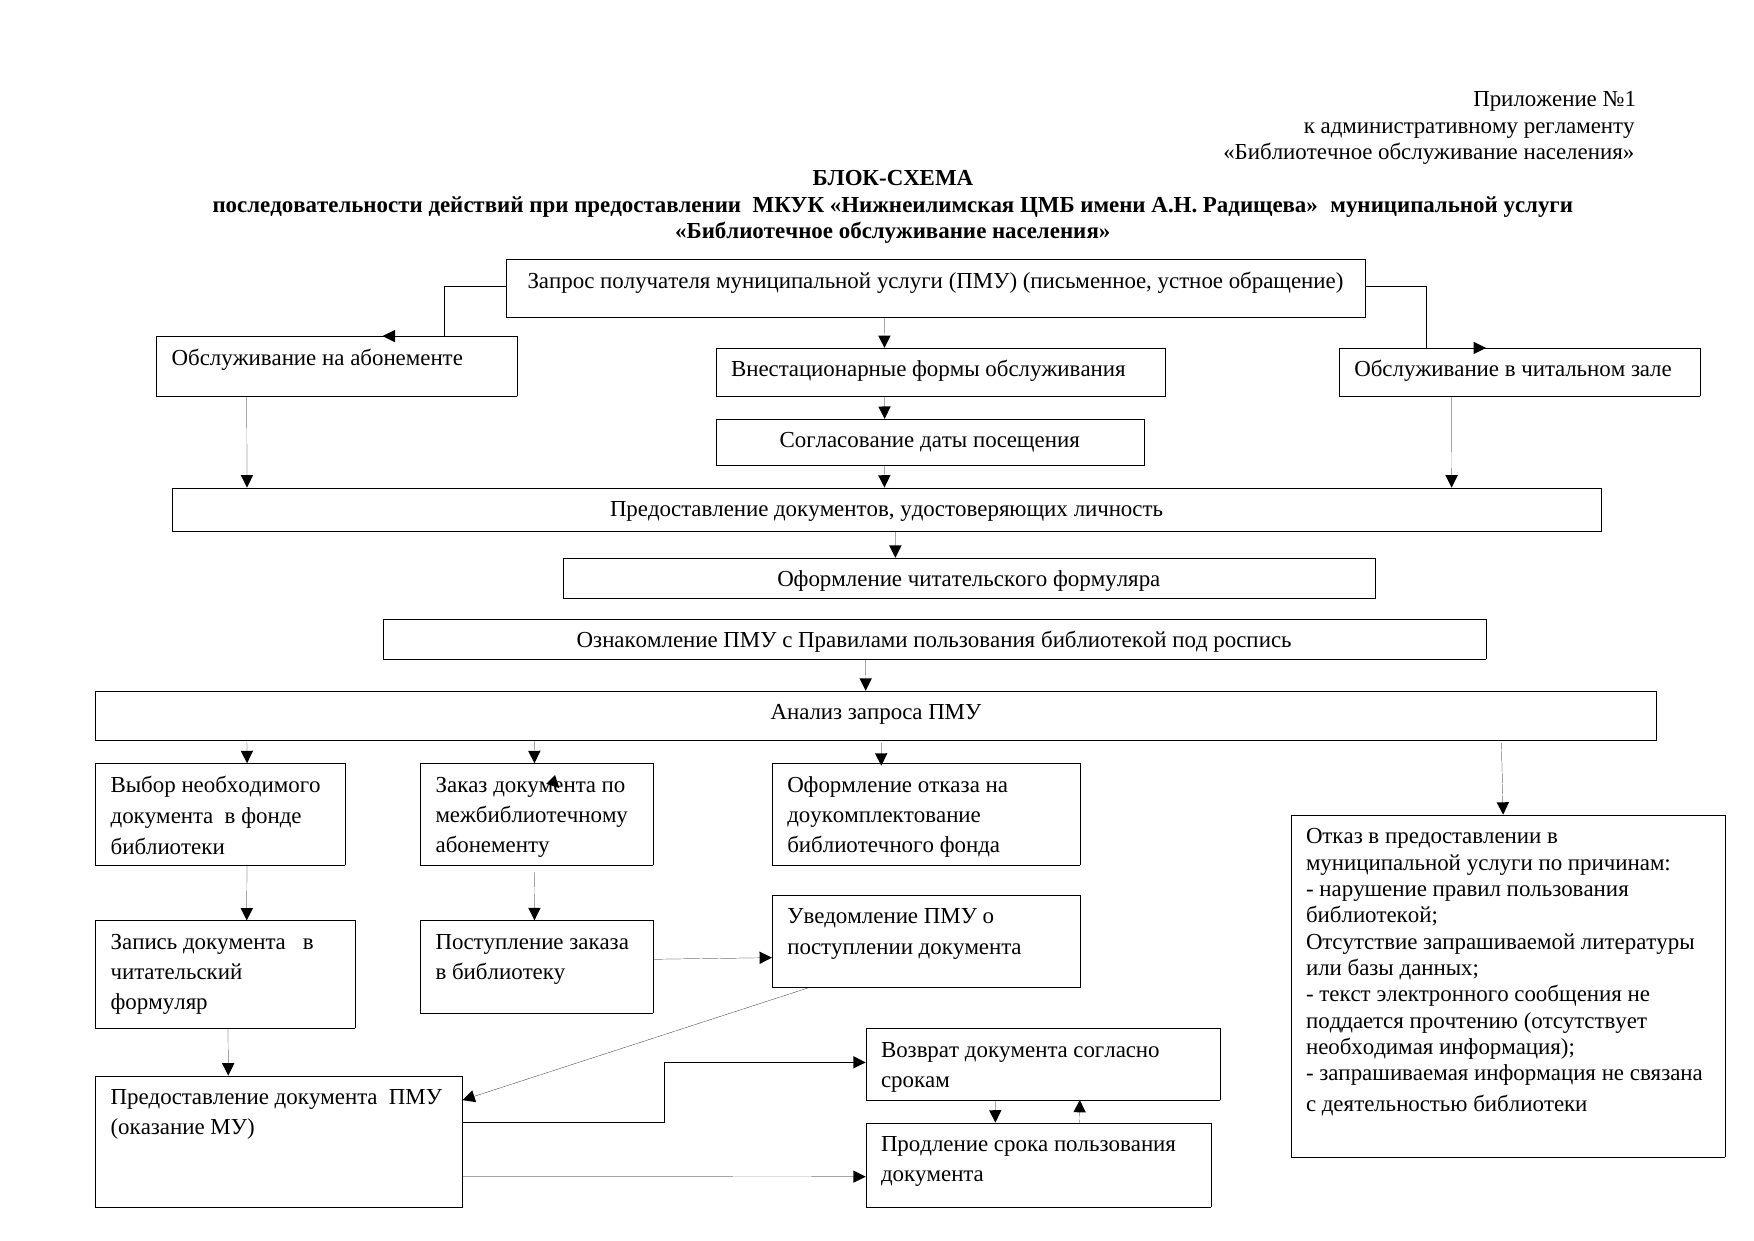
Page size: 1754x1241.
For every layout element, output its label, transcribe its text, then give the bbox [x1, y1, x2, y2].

text последовательности действий при предоставлении МКУК «Нижнеилимская ЦМБ имени А.Н. Радищева» муниципальной услуги [149, 191, 1604, 217]
text к административному регламенту [118, 112, 1636, 138]
text «Библиотечное обслуживание населения» [118, 138, 1636, 164]
text БЛОК-СХЕМА [149, 164, 1604, 191]
text Приложение №1 [118, 85, 1636, 112]
text «Библиотечное обслуживание населения» [149, 217, 1604, 243]
